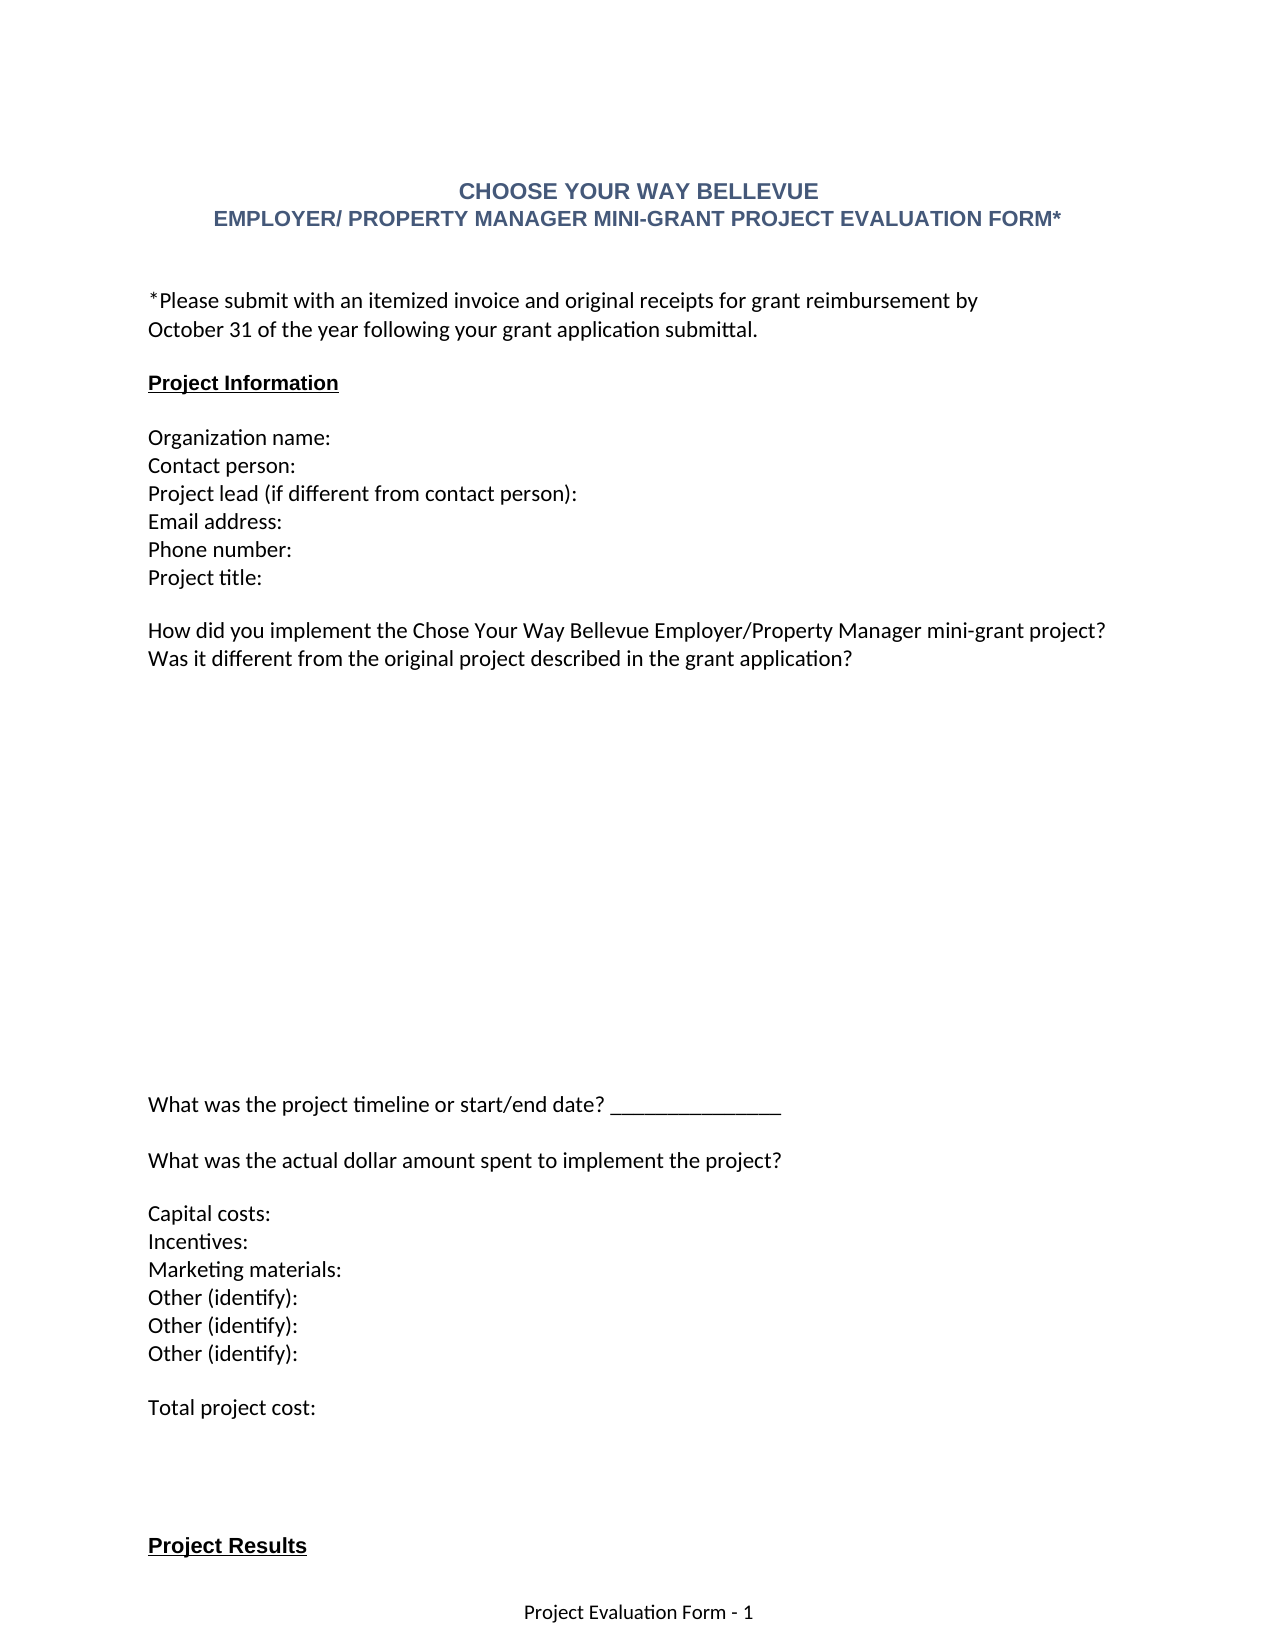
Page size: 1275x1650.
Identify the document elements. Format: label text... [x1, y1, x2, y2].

text Other (identify): [148, 1283, 1127, 1312]
text Other (identify): [148, 1312, 1127, 1339]
text Email address: [148, 507, 1127, 535]
text What was the project timeline or start/end date? _______________ [148, 1090, 1127, 1118]
text What was the actual dollar amount spent to implement the project? [148, 1146, 1127, 1174]
text Project title: [148, 563, 1127, 591]
text Project lead (if different from contact person): [148, 479, 1127, 507]
text Other (identify): [148, 1339, 1127, 1368]
text Phone number: [148, 535, 1127, 563]
text EMPLOYER/ PROPERTY MANAGER MINI-GRANT PROJECT EVALUATION FORM* [148, 205, 1127, 231]
text Organization name: [148, 423, 1127, 451]
text October 31 of the year following your grant application submittal. [148, 315, 1127, 343]
text CHOOSE YOUR WAY BELLEVUE [148, 178, 1129, 204]
text Project Results [148, 1533, 1127, 1558]
text Marketing materials: [148, 1256, 1127, 1283]
text How did you implement the Chose Your Way Bellevue Employer/Property Manager mini-grant project? Was it different from the original project described in the grant application? [148, 616, 1127, 672]
text Project Information [148, 371, 1127, 395]
text Incentives: [148, 1227, 1127, 1256]
text Total project cost: [148, 1393, 1127, 1421]
text Capital costs: [148, 1199, 1127, 1227]
text *Please submit with an itemized invoice and original receipts for grant reimbursement by [148, 287, 1127, 315]
text Contact person: [148, 451, 1127, 479]
